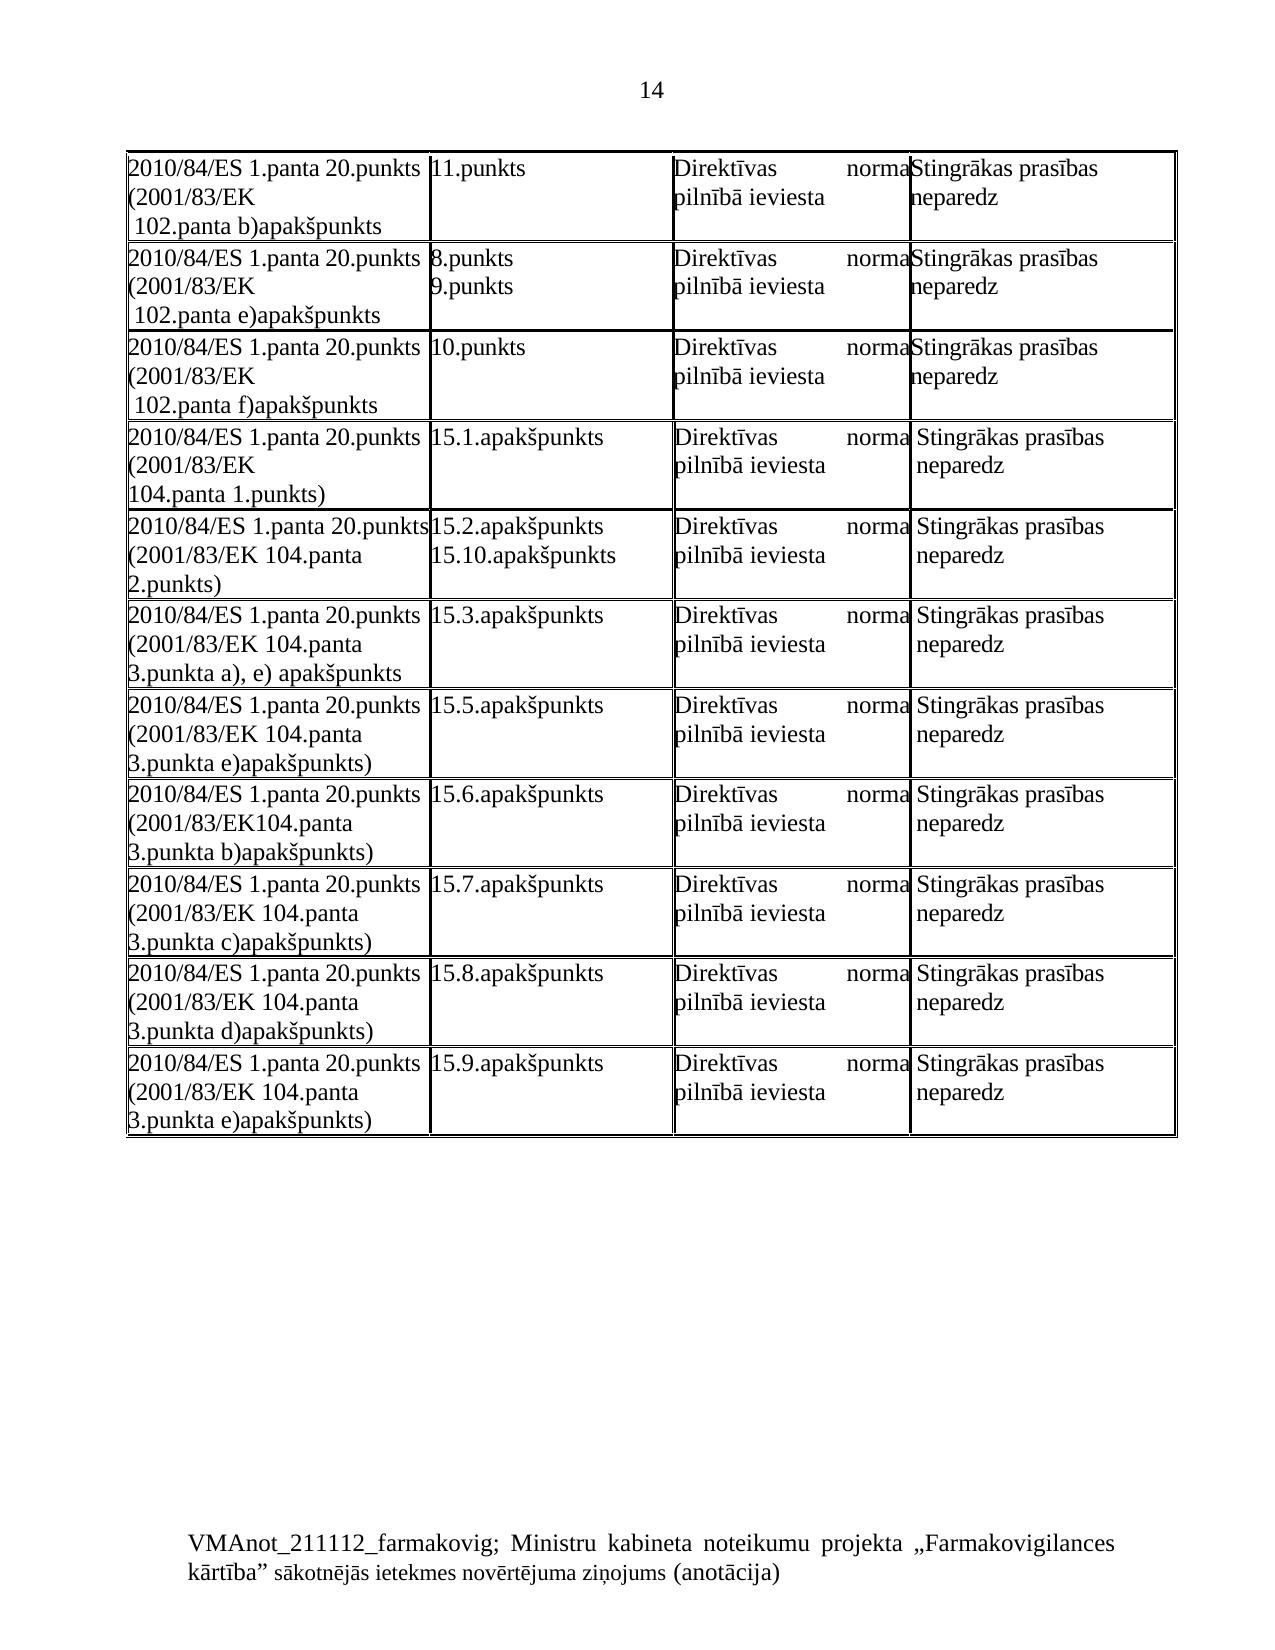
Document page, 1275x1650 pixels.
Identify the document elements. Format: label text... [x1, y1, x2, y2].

table_cell 15.2.apakšpunkts 15.10.apakšpunkts [432, 511, 672, 597]
table_cell 15.9.apakšpunkts [430, 1045, 674, 1134]
table_cell 2010/84/ES 1.panta 20.punkts (2001/83/EK 104.panta 3.punkta e)apakšpunkts) [128, 1048, 430, 1134]
table_cell 2010/84/ES 1.panta 20.punkts (2001/83/EK 104.panta 3.punkta c)apakšpunkts) [129, 869, 429, 955]
table_cell 10.punkts [432, 332, 672, 418]
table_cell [910, 153, 1174, 239]
table_cell Stingrākas prasības neparedz [910, 1045, 1176, 1134]
table_cell 2010/84/ES 1.panta 20.punkts (2001/83/EK 102.panta b)apakšpunkts [128, 152, 430, 239]
table_cell Stingrākas prasības neparedz [912, 419, 1175, 508]
table_cell 2010/84/ES 1.panta 20.punkts (2001/83/EK 102.panta e)apakšpunkts [129, 243, 429, 329]
table_cell 2010/84/ES 1.panta 20.punkts (2001/83/EK 104.panta 1.punkts) [129, 422, 429, 508]
table_cell Direktīvas norma pilnībā ieviesta [675, 332, 909, 418]
table_cell 8.punkts 9.punkts [432, 243, 672, 329]
table_cell 15.8.apakšpunkts [432, 959, 672, 1045]
table_cell 2010/84/ES 1.panta 20.punkts (2001/83/EK 102.panta f)apakšpunkts [129, 332, 429, 418]
table_cell Direktīvas norma pilnībā ieviesta [676, 422, 909, 508]
table_cell Stingrākas prasības neparedz [910, 866, 1176, 955]
table_cell Stingrākas prasības neparedz [912, 329, 1174, 418]
table_cell 2010/84/ES 1.panta 20.punkts (2001/83/EK 104.panta 3.punkta e)apakšpunkts) [129, 690, 429, 776]
table_cell Direktīvas norma pilnībā ieviesta [675, 243, 909, 329]
table_cell 2010/84/ES 1.panta 20.punkts (2001/83/EK 104.panta 3.punkta d)apakšpunkts) [129, 959, 429, 1045]
table_cell 2010/84/ES 1.panta 20.punkts (2001/83/EK 104.panta 2.punkts) [129, 511, 429, 597]
table_cell Direktīvas norma pilnībā ieviesta [676, 690, 909, 776]
table_cell 15.6.apakšpunkts [432, 780, 672, 866]
table_cell Stingrākas prasības neparedz [910, 687, 1176, 776]
table_cell 11.punkts [430, 152, 673, 239]
table_cell Direktīvas norma pilnībā ieviesta [676, 511, 909, 597]
table_cell 2010/84/ES 1.panta 20.punkts (2001/83/EK104.panta 3.punkta b)apakšpunkts) [129, 780, 429, 866]
table_cell 15.1.apakšpunkts [432, 422, 672, 508]
table_cell Direktīvas norma pilnībā ieviesta [676, 959, 909, 1045]
table_cell Stingrākas prasības neparedz [912, 955, 1175, 1045]
table_cell 15.5.apakšpunkts [432, 690, 672, 776]
table_cell Direktīvas norma pilnībā ieviesta [674, 1048, 910, 1134]
table_cell Stingrākas prasības neparedz [912, 508, 1176, 597]
table_cell Direktīvas norma pilnībā ieviesta [676, 780, 909, 866]
table_cell Stingrākas prasības neparedz [912, 598, 1175, 687]
table_cell Stingrākas prasības neparedz [912, 776, 1175, 866]
table_cell 15.7.apakšpunkts [432, 869, 672, 955]
table_cell 2010/84/ES 1.panta 20.punkts (2001/83/EK 104.panta 3.punkta a), e) apakšpunkts [129, 601, 429, 687]
table_cell Stingrākas prasības neparedz [912, 240, 1175, 329]
table_cell 15.3.apakšpunkts [432, 601, 672, 687]
table_cell Direktīvas norma pilnībā ieviesta [676, 601, 909, 687]
table_cell Direktīvas norma pilnībā ieviesta [676, 869, 909, 955]
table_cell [673, 152, 910, 239]
